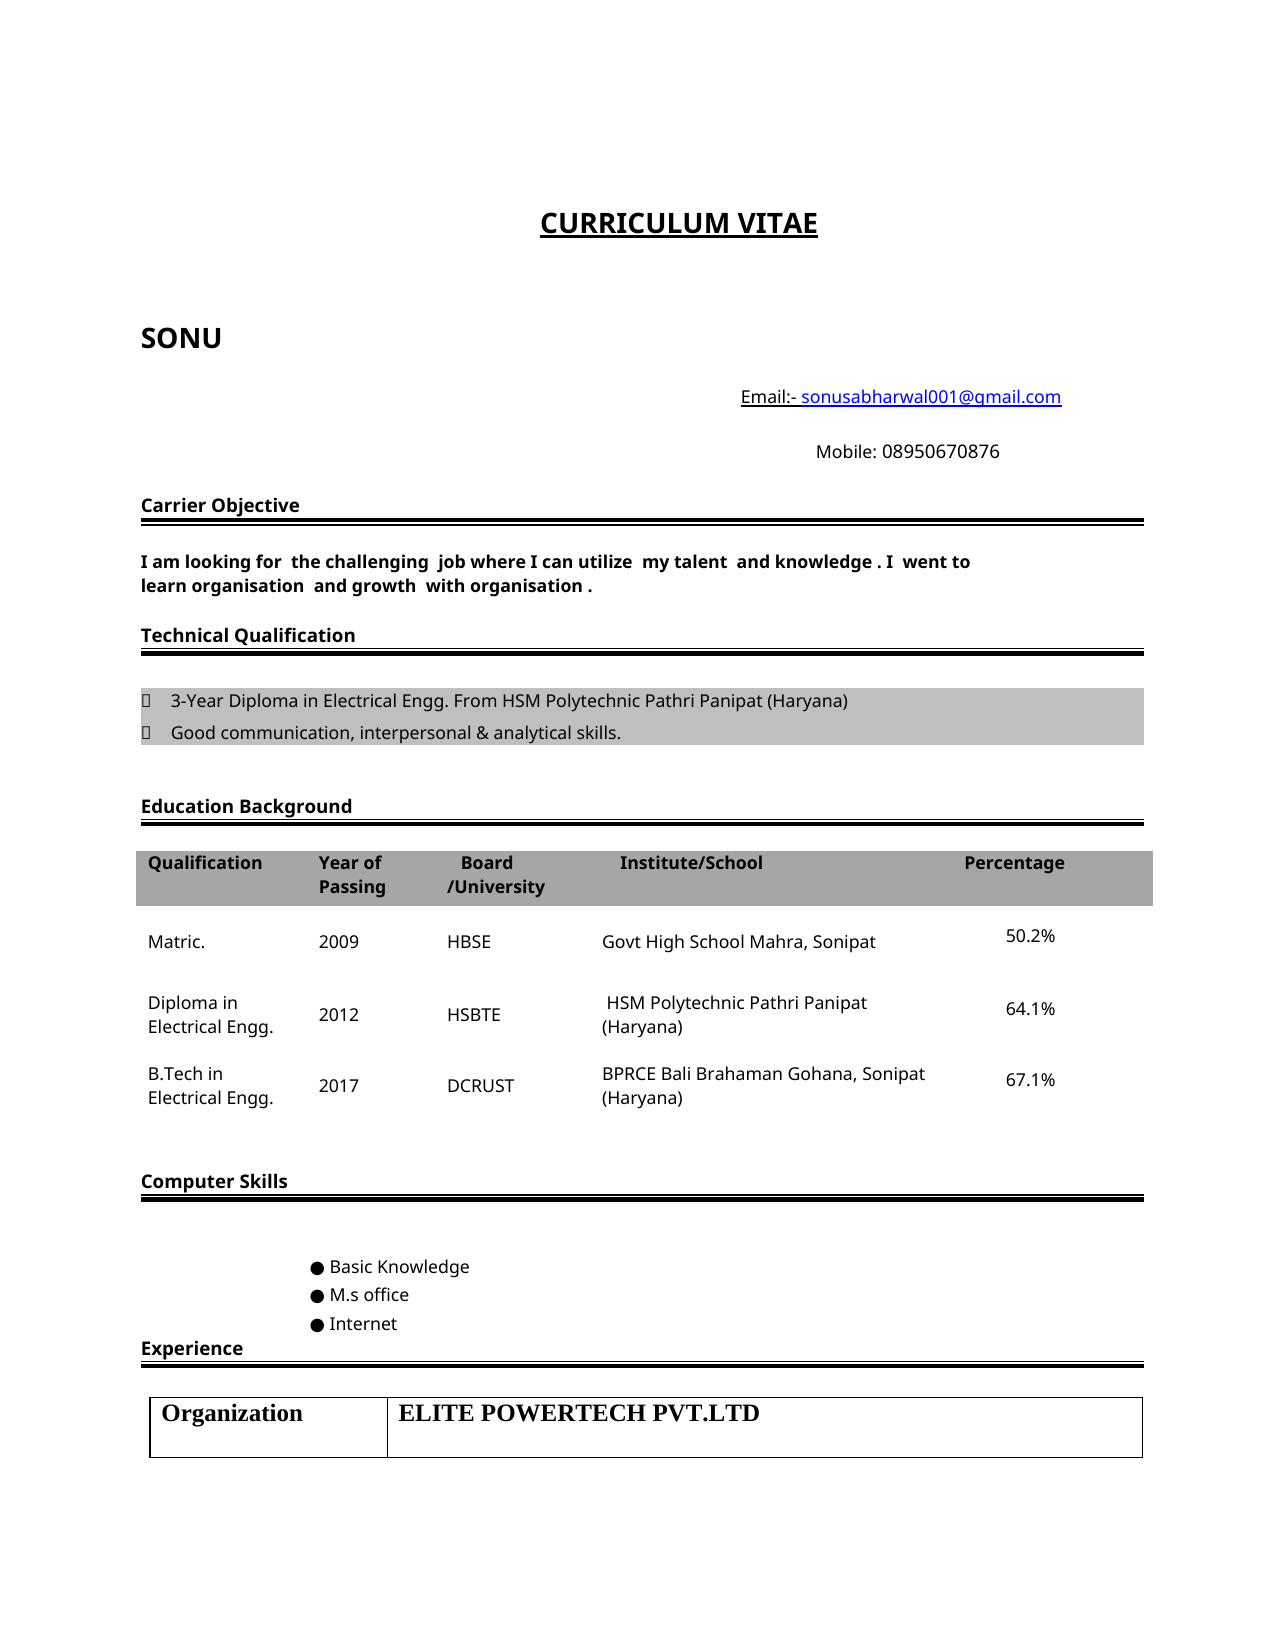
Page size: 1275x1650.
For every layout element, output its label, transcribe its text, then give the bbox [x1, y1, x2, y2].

text Carrier Objective [141, 492, 1144, 518]
table_cell 67.1% [953, 1051, 1153, 1120]
text Education Background [141, 793, 1144, 819]
table_cell HSM Polytechnic Pathri Panipat (Haryana) [591, 978, 953, 1051]
text Computer Skills [141, 1168, 1144, 1194]
text Mobile: 08950670876 [741, 438, 1144, 463]
table_cell Diploma in Electrical Engg. [136, 978, 307, 1051]
table_header Qualification [136, 851, 307, 906]
table_header ELITE POWERTECH PVT.LTD [388, 1398, 1142, 1457]
table_cell DCRUST [436, 1051, 591, 1120]
table_cell BPRCE Bali Brahaman Gohana, Sonipat (Haryana) [591, 1051, 953, 1120]
text ● M.s office [309, 1283, 1144, 1307]
table_cell 2009 [307, 906, 436, 978]
table_header Year of Passing [307, 851, 436, 906]
table_header Board /University [436, 851, 591, 906]
table_cell 2012 [307, 978, 436, 1051]
table_cell HSBTE [436, 978, 591, 1051]
text ● Basic Knowledge [309, 1254, 1144, 1278]
table_header Institute/School [591, 851, 953, 906]
table_header Organization [151, 1398, 387, 1457]
table_header Percentage [953, 851, 1153, 906]
text Technical Qualification [141, 622, 1144, 648]
table_cell B.Tech in Electrical Engg. [136, 1051, 307, 1120]
text ● Internet [309, 1311, 1144, 1335]
text CURRICULUM VITAE [141, 203, 1144, 241]
text I am looking for the challenging job where I can utilize my talent and knowledge . I went to learn organisation and growth with organisation . [141, 550, 1144, 598]
list Good communication, interpersonal & analytical skills. [141, 721, 1144, 745]
table_cell Matric. [136, 906, 307, 978]
table_cell 2017 [307, 1051, 436, 1120]
list 3-Year Diploma in Electrical Engg. From HSM Polytechnic Pathri Panipat (Haryana) [141, 688, 1144, 712]
table_cell HBSE [436, 906, 591, 978]
table_cell 64.1% [953, 978, 1153, 1051]
text Experience [141, 1335, 1144, 1361]
text Email:- sonusabharwal001@gmail.com [741, 385, 1144, 409]
table_cell Govt High School Mahra, Sonipat [591, 906, 953, 978]
text SONU [141, 318, 1144, 356]
table_cell 50.2% [953, 906, 1153, 978]
